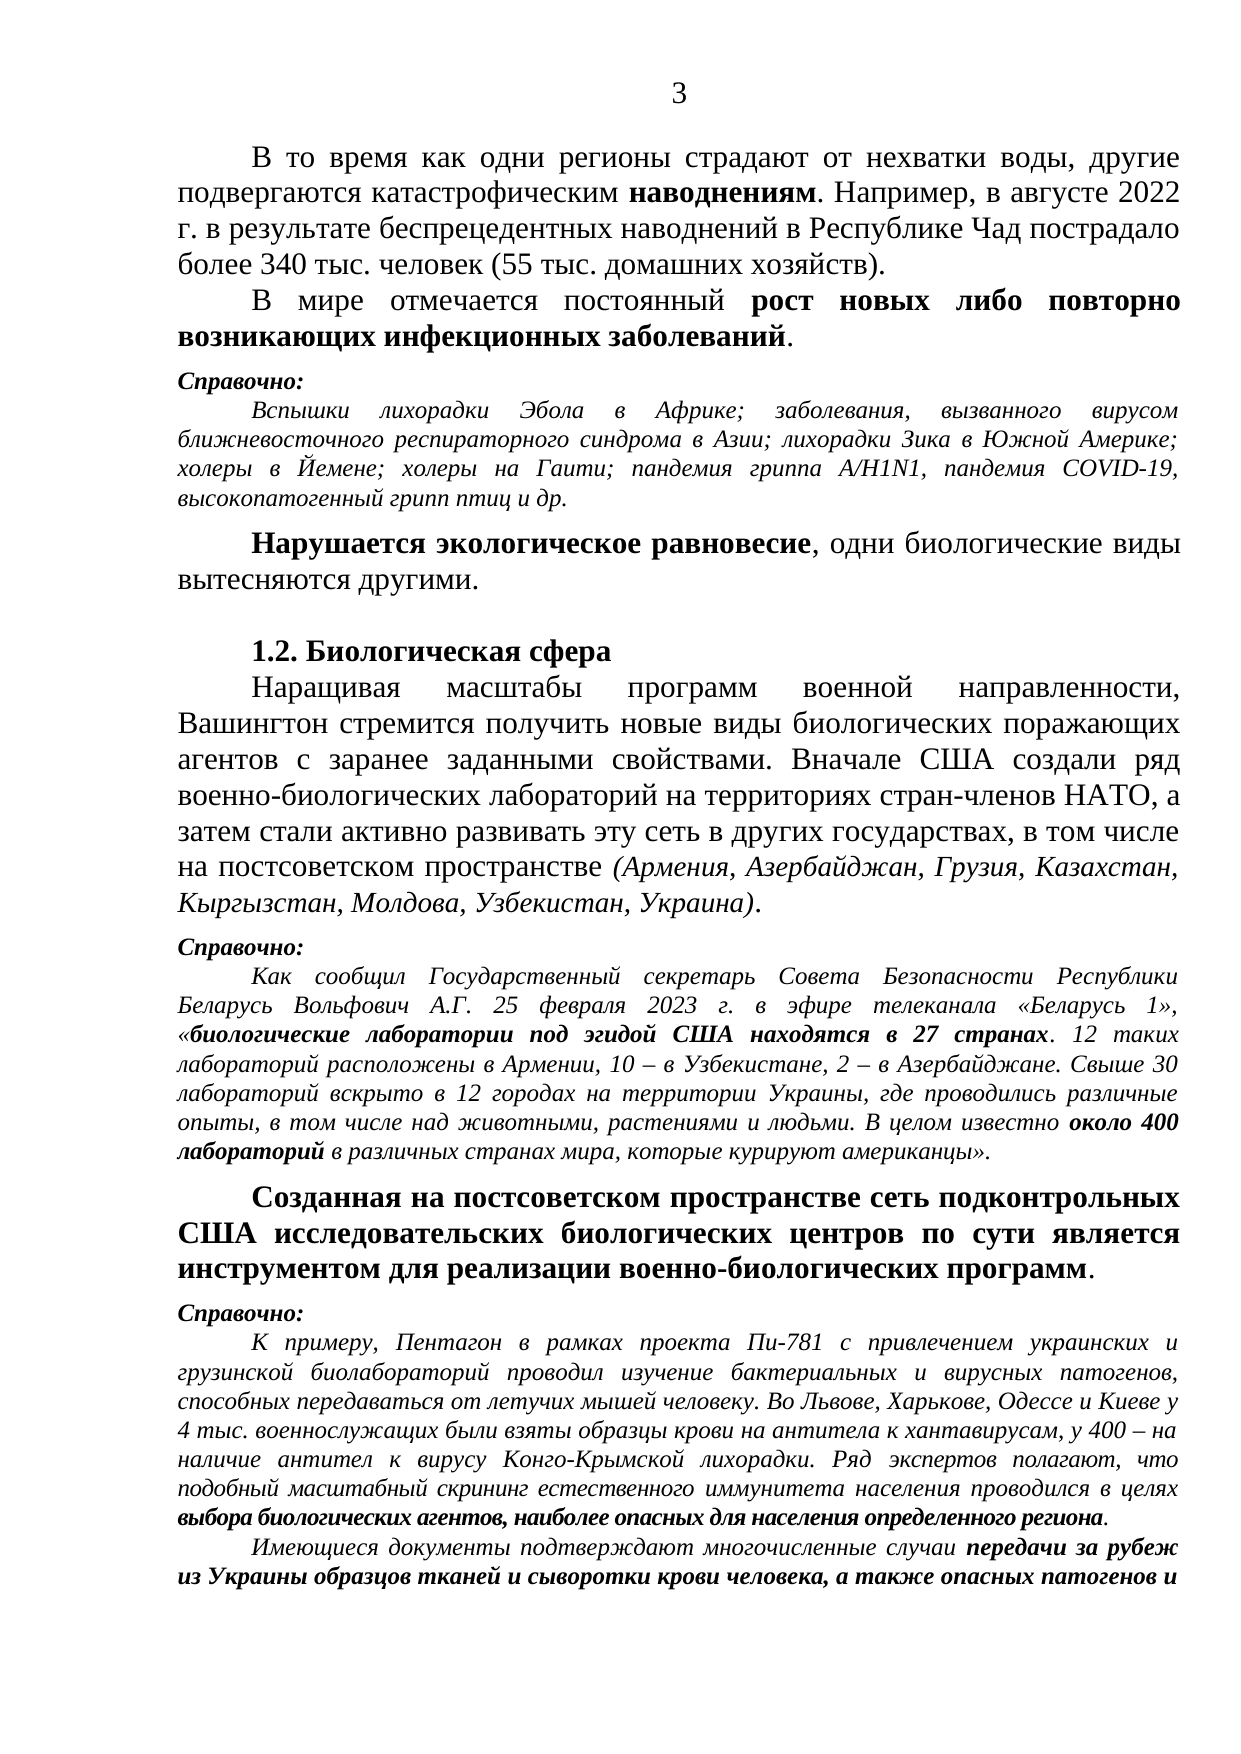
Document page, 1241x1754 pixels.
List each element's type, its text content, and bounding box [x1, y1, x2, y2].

text Справочно: [177, 366, 1181, 395]
text В мире отмечается постоянный рост новых либо повторно возникающих инфекционных заболеваний. [177, 282, 1181, 353]
text 1.2. Биологическая сфера [177, 632, 1181, 668]
text Справочно: [177, 1298, 1181, 1327]
text В то время как одни регионы страдают от нехватки воды, другие подвергаются катастрофическим наводнениям. Например, в августе 2022 г. в результате беспрецедентных наводнений в Республике Чад пострадало более 340 тыс. человек (55 тыс. домашних хозяйств). [177, 138, 1181, 282]
text Наращивая масштабы программ военной направленности, Вашингтон стремится получить новые виды биологических поражающих агентов с заранее заданными свойствами. Вначале США создали ряд военно-биологических лабораторий на территориях стран-членов НАТО, а затем стали активно развивать эту сеть в других государствах, в том числе на постсоветском пространстве (Армения, Азербайджан, Грузия, Казахстан, Кыргызстан, Молдова, Узбекистан, Украина). [177, 668, 1181, 919]
text Созданная на постсоветском пространстве сеть подконтрольных США исследовательских биологических центров по сути является инструментом для реализации военно-биологических программ. [177, 1178, 1181, 1286]
text Справочно: [177, 932, 1181, 961]
text Вспышки лихорадки Эбола в Африке; заболевания, вызванного вирусом ближневосточного респираторного синдрома в Азии; лихорадки Зика в Южной Америке; холеры в Йемене; холеры на Гаити; пандемия гриппа A/H1N1, пандемия COVID-19, высокопатогенный грипп птиц и др. [177, 395, 1181, 512]
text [177, 1532, 1181, 1590]
text Как сообщил Государственный секретарь Совета Безопасности Республики Беларусь Вольфович А.Г. 25 февраля 2023 г. в эфире телеканала «Беларусь 1», «биологические лаборатории под эгидой США находятся в 27 странах. 12 таких лабораторий расположены в Армении, 10 – в Узбекистане, 2 – в Азербайджане. Свыше 30 лабораторий вскрыто в 12 городах на территории Украины, где проводились различные опыты, в том числе над животными, растениями и людьми. В целом известно около 400 лабораторий в различных странах мира, которые курируют американцы». [177, 961, 1181, 1165]
text К примеру, Пентагон в рамках проекта Пи-781 с привлечением украинских и грузинской биолабораторий проводил изучение бактериальных и вирусных патогенов, способных передаваться от летучих мышей человеку. Во Львове, Харькове, Одессе и Киеве у 4 тыс. военнослужащих были взяты образцы крови на антитела к хантавирусам, у 400 – на наличие антител к вирусу Конго-Крымской лихорадки. Ряд экспертов полагают, что подобный масштабный скрининг естественного иммунитета населения проводился в целях выбора биологических агентов, наиболее опасных для населения определенного региона. [177, 1327, 1181, 1532]
text Нарушается экологическое равновесие, одни биологические виды вытесняются другими. [177, 524, 1181, 596]
